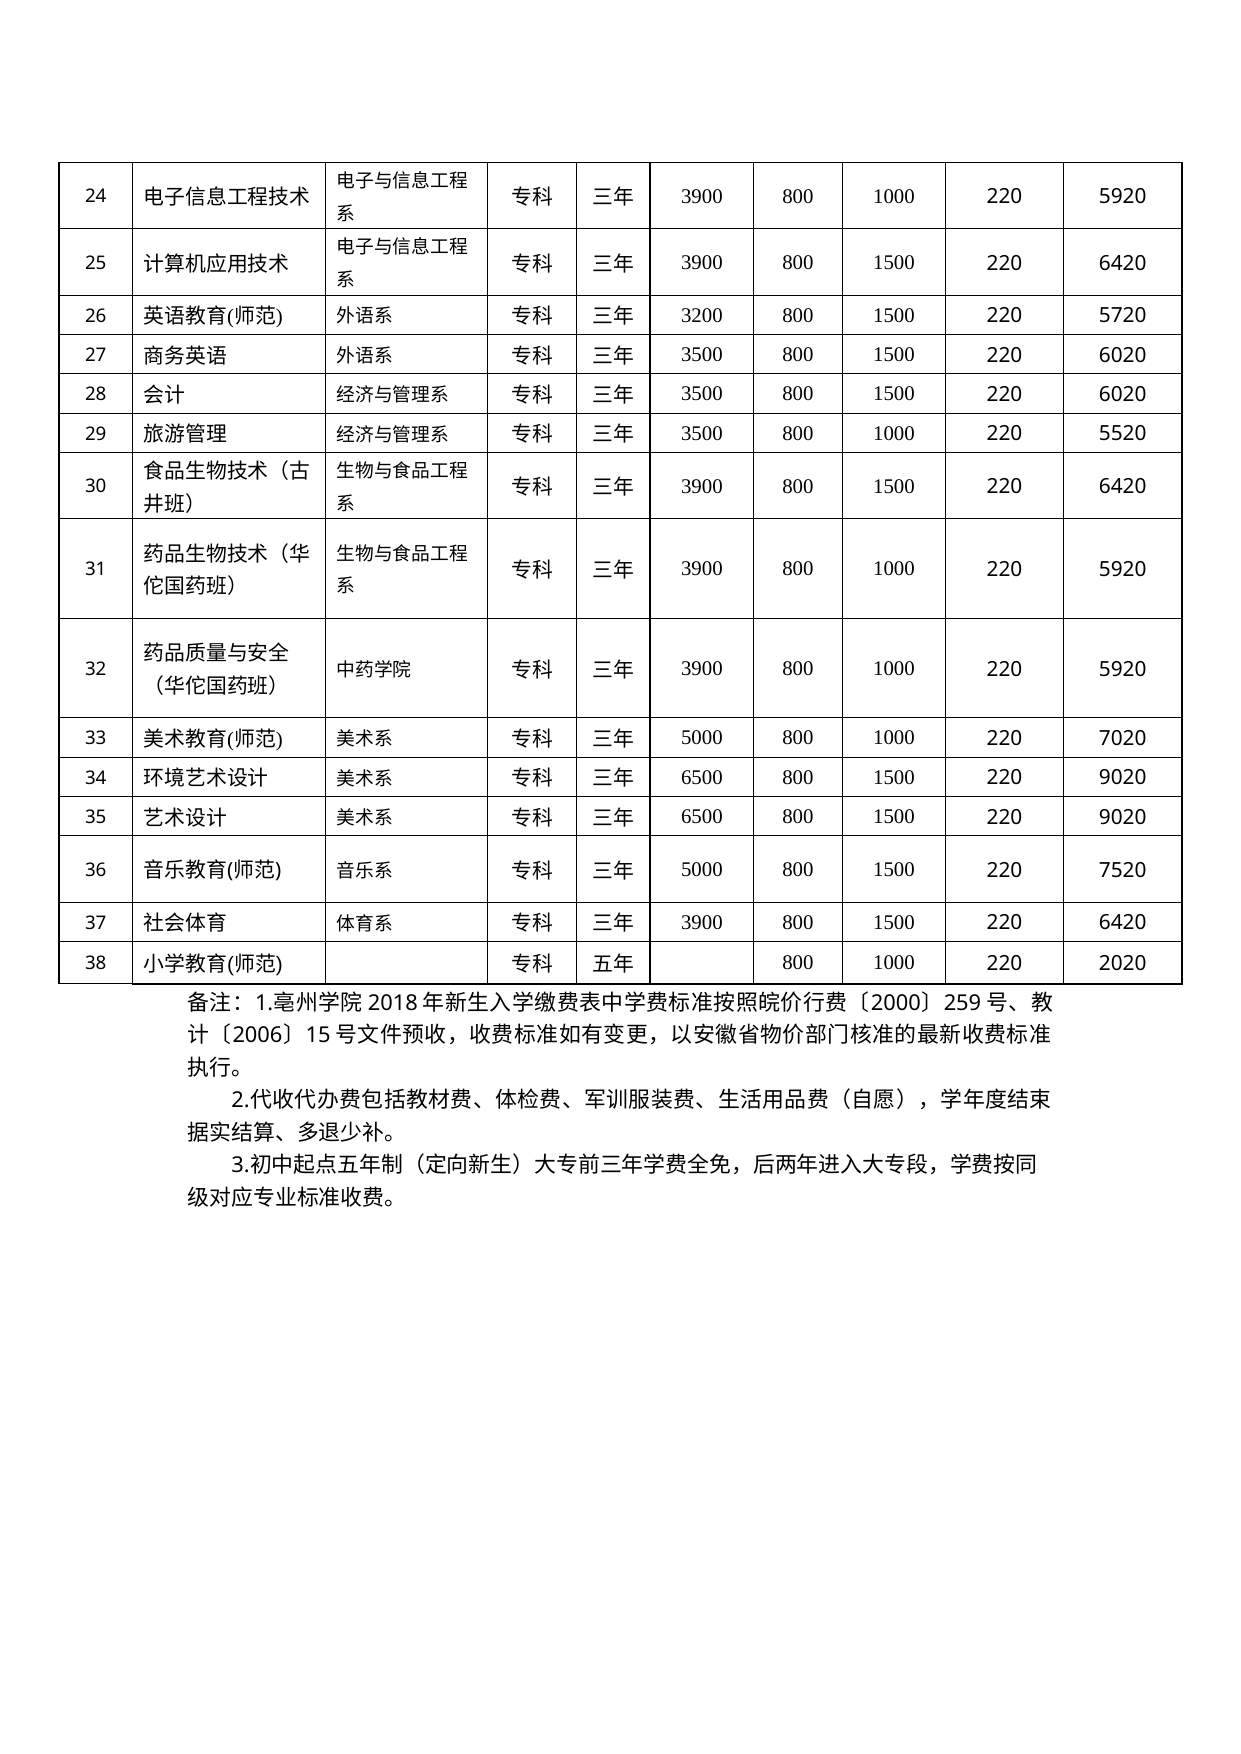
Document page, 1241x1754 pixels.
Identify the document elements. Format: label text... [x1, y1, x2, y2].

table_cell 32 [60, 619, 132, 717]
table_cell 电子与信息工程系 [326, 229, 487, 294]
table_cell 专科 [488, 797, 576, 835]
table_cell 美术系 [326, 718, 487, 757]
table_cell 计算机应用技术 [133, 229, 325, 294]
table_cell 三年 [577, 296, 649, 334]
table_cell 三年 [577, 903, 649, 941]
table_cell 800 [754, 163, 842, 228]
table_cell 三年 [577, 718, 649, 757]
table_cell 5520 [1064, 414, 1181, 452]
table_cell 3900 [651, 163, 753, 228]
table_cell 商务英语 [133, 335, 325, 373]
table_cell 27 [60, 335, 132, 373]
table_cell 外语系 [326, 296, 487, 334]
table_cell 专科 [488, 519, 576, 618]
table_cell 800 [754, 296, 842, 334]
table_cell 800 [754, 335, 842, 373]
table_cell 5720 [1064, 296, 1181, 334]
table_cell 药品质量与安全（华佗国药班） [133, 619, 325, 717]
table_cell 800 [754, 453, 842, 518]
table_cell 220 [946, 519, 1063, 618]
table_cell 药品生物技术（华佗国药班） [133, 519, 325, 618]
table_cell 三年 [577, 335, 649, 373]
table_cell 3900 [651, 229, 753, 294]
table_cell 英语教育(师范) [133, 296, 325, 334]
table_cell 9020 [1064, 797, 1181, 835]
table_cell 专科 [488, 374, 576, 413]
table_cell 三年 [577, 229, 649, 294]
table_cell 三年 [577, 836, 649, 902]
table_cell 专科 [488, 942, 576, 982]
table_cell 三年 [577, 797, 649, 835]
text 2.代收代办费包括教材费、体检费、军训服装费、生活用品费（自愿），学年度结束据实结算、多退少补。 [187, 1082, 1053, 1147]
table_cell 体育系 [326, 903, 487, 941]
table_cell 环境艺术设计 [133, 758, 325, 796]
table_cell 1000 [843, 942, 945, 982]
table_cell 36 [60, 836, 132, 902]
table_cell 6500 [651, 758, 753, 796]
table_cell 2020 [1064, 942, 1181, 982]
table_cell 28 [60, 374, 132, 413]
table_cell 3900 [651, 619, 753, 717]
text 备注：1.亳州学院2018年新生入学缴费表中学费标准按照皖价行费〔2000〕259号、教计〔2006〕15号文件预收，收费标准如有变更，以安徽省物价部门核准的最新收费标准执行。 [187, 985, 1053, 1082]
table_cell 800 [754, 942, 842, 982]
table_cell 220 [946, 414, 1063, 452]
table_cell 1500 [843, 453, 945, 518]
table_cell 经济与管理系 [326, 414, 487, 452]
table_cell 800 [754, 758, 842, 796]
table_cell 音乐系 [326, 836, 487, 902]
table_cell 800 [754, 414, 842, 452]
table_cell 800 [754, 229, 842, 294]
table_cell 1500 [843, 758, 945, 796]
table_cell 29 [60, 414, 132, 452]
table_cell 1000 [843, 414, 945, 452]
table_cell 1000 [843, 718, 945, 757]
table_cell 800 [754, 374, 842, 413]
table_cell [326, 942, 487, 982]
table_cell [651, 942, 753, 982]
table_cell 800 [754, 619, 842, 717]
table_cell 1500 [843, 229, 945, 294]
table_cell 800 [754, 903, 842, 941]
table_cell 6420 [1064, 229, 1181, 294]
table_cell 5920 [1064, 519, 1181, 618]
table_cell 三年 [577, 619, 649, 717]
table_cell 800 [754, 836, 842, 902]
text 3.初中起点五年制（定向新生）大专前三年学费全免，后两年进入大专段，学费按同级对应专业标准收费。 [187, 1147, 1053, 1212]
table_cell 三年 [577, 374, 649, 413]
table_cell 800 [754, 519, 842, 618]
table_cell 三年 [577, 519, 649, 618]
table_cell 生物与食品工程系 [326, 453, 487, 518]
table_cell 35 [60, 797, 132, 835]
table_cell 1000 [843, 619, 945, 717]
table_cell 会计 [133, 374, 325, 413]
table_cell 美术系 [326, 797, 487, 835]
table_cell 6420 [1064, 903, 1181, 941]
table_cell 220 [946, 903, 1063, 941]
table_cell 37 [60, 903, 132, 941]
table_cell 800 [754, 797, 842, 835]
table_cell 220 [946, 453, 1063, 518]
table_cell 小学教育(师范) [133, 942, 325, 982]
table_cell 专科 [488, 836, 576, 902]
table_cell 3500 [651, 335, 753, 373]
table_cell 3900 [651, 519, 753, 618]
table_cell 专科 [488, 718, 576, 757]
table_cell 专科 [488, 296, 576, 334]
table_cell 220 [946, 374, 1063, 413]
table_cell 220 [946, 758, 1063, 796]
table_cell 外语系 [326, 335, 487, 373]
table_cell 7520 [1064, 836, 1181, 902]
table_cell 电子与信息工程系 [326, 163, 487, 228]
table_cell 生物与食品工程系 [326, 519, 487, 618]
table_cell 1500 [843, 797, 945, 835]
table_cell 3500 [651, 414, 753, 452]
table_cell 220 [946, 296, 1063, 334]
table_cell 三年 [577, 453, 649, 518]
table_cell 31 [60, 519, 132, 618]
table_cell 三年 [577, 414, 649, 452]
table_cell 6500 [651, 797, 753, 835]
table_cell 3500 [651, 374, 753, 413]
table_cell 38 [60, 942, 132, 982]
table_cell 专科 [488, 758, 576, 796]
table_cell 电子信息工程技术 [133, 163, 325, 228]
table_cell 5000 [651, 836, 753, 902]
table_cell 经济与管理系 [326, 374, 487, 413]
table_cell 220 [946, 836, 1063, 902]
table_cell 3900 [651, 903, 753, 941]
table_cell 33 [60, 718, 132, 757]
table_cell 专科 [488, 453, 576, 518]
table_cell 220 [946, 163, 1063, 228]
table_cell 5920 [1064, 163, 1181, 228]
table_cell 24 [60, 163, 132, 228]
table_cell 34 [60, 758, 132, 796]
table_cell 220 [946, 229, 1063, 294]
table_cell 220 [946, 718, 1063, 757]
table_cell 6020 [1064, 335, 1181, 373]
table_cell 6420 [1064, 453, 1181, 518]
table_cell 220 [946, 619, 1063, 717]
table_cell 7020 [1064, 718, 1181, 757]
table_cell 音乐教育(师范) [133, 836, 325, 902]
table_cell 1000 [843, 519, 945, 618]
table_cell 三年 [577, 163, 649, 228]
table_cell 1500 [843, 836, 945, 902]
table_cell 专科 [488, 414, 576, 452]
table_cell 旅游管理 [133, 414, 325, 452]
table_cell 美术教育(师范) [133, 718, 325, 757]
table_cell 1500 [843, 374, 945, 413]
table_cell 社会体育 [133, 903, 325, 941]
table_cell 25 [60, 229, 132, 294]
table_cell 220 [946, 335, 1063, 373]
table_cell 9020 [1064, 758, 1181, 796]
table_cell 五年 [577, 942, 649, 982]
table_cell 1500 [843, 903, 945, 941]
table_cell 艺术设计 [133, 797, 325, 835]
table_cell 专科 [488, 619, 576, 717]
table_cell 800 [754, 718, 842, 757]
table_cell 1000 [843, 163, 945, 228]
table_cell 6020 [1064, 374, 1181, 413]
table_cell 220 [946, 797, 1063, 835]
table_cell 26 [60, 296, 132, 334]
table_cell 专科 [488, 229, 576, 294]
table_cell 专科 [488, 163, 576, 228]
table_cell 1500 [843, 335, 945, 373]
table_cell 5920 [1064, 619, 1181, 717]
table_cell 30 [60, 453, 132, 518]
table_cell 三年 [577, 758, 649, 796]
table_cell 3900 [651, 453, 753, 518]
table_cell 220 [946, 942, 1063, 982]
table_cell 美术系 [326, 758, 487, 796]
table_cell 3200 [651, 296, 753, 334]
table_cell 食品生物技术（古井班） [133, 453, 325, 518]
table_cell 1500 [843, 296, 945, 334]
table_cell 专科 [488, 903, 576, 941]
table_cell 中药学院 [326, 619, 487, 717]
table_cell 专科 [488, 335, 576, 373]
table_cell 5000 [651, 718, 753, 757]
